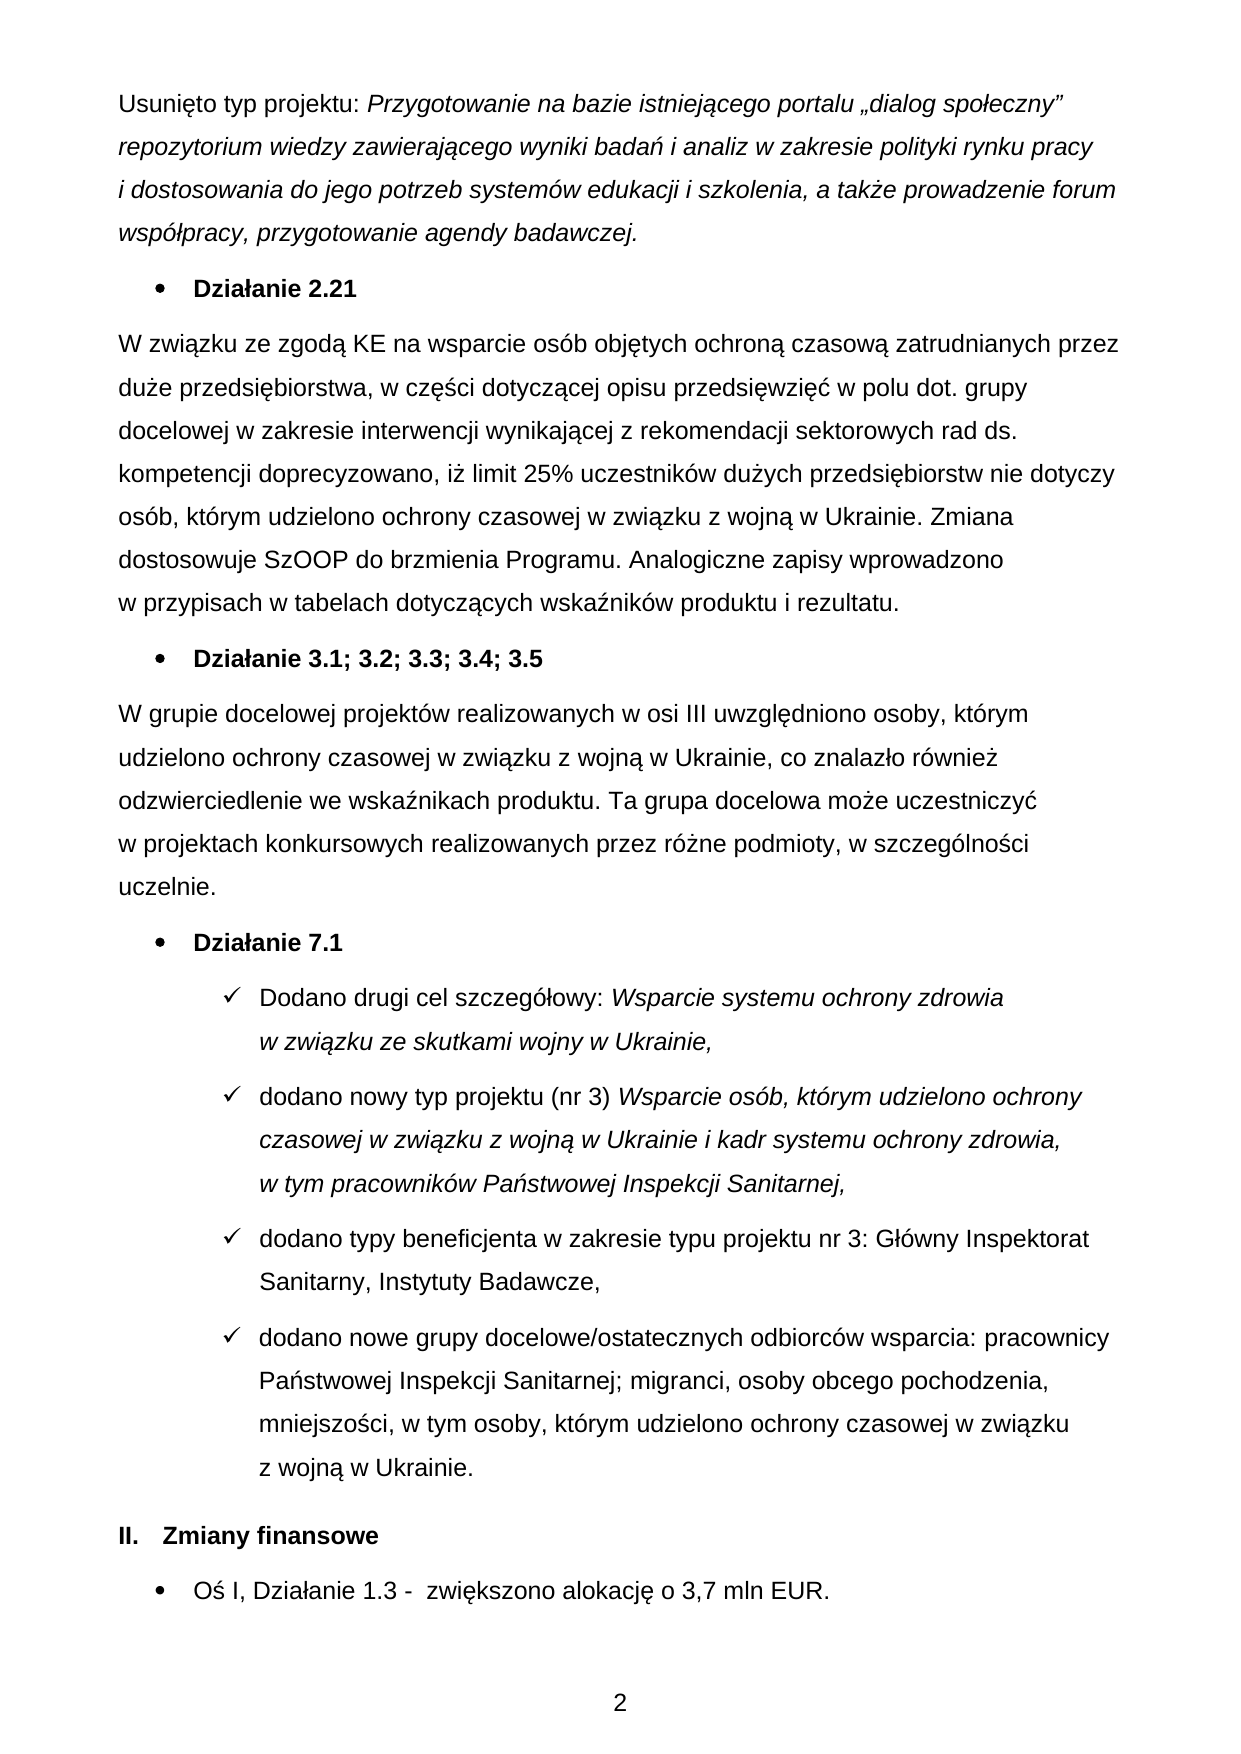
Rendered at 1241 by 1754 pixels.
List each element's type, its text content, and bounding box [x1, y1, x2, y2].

text Usunięto typ projektu: Przygotowanie na bazie istniejącego portalu „dialog społeczny” repozytorium wiedzy zawierającego wyniki badań i analiz w zakresie polityki rynku pracy i dostosowania do jego potrzeb systemów edukacji i szkolenia, a także prowadzenie forum współpracy, przygotowanie agendy badawczej. [118, 89, 1122, 247]
list Oś I, Działanie 1.3 - zwiększono alokację o 3,7 mln EUR. [156, 1576, 1122, 1605]
list Zmiany finansowe [118, 1521, 1122, 1549]
list dodano typy beneficjenta w zakresie typu projektu nr 3: Główny Inspektorat Sanitarny, Instytuty Badawcze, [222, 1224, 1122, 1296]
text W związku ze zgodą KE na wsparcie osób objętych ochroną czasową zatrudnianych przez duże przedsiębiorstwa, w części dotyczącej opisu przedsięwzięć w polu dot. grupy docelowej w zakresie interwencji wynikającej z rekomendacji sektorowych rad ds. kompetencji doprecyzowano, iż limit 25% uczestników dużych przedsiębiorstw nie dotyczy osób, którym udzielono ochrony czasowej w związku z wojną w Ukrainie. Zmiana dostosowuje SzOOP do brzmienia Programu. Analogiczne zapisy wprowadzono w przypisach w tabelach dotyczących wskaźników produktu i rezultatu. [118, 329, 1122, 617]
list dodano nowy typ projektu (nr 3) Wsparcie osób, którym udzielono ochrony czasowej w związku z wojną w Ukrainie i kadr systemu ochrony zdrowia, w tym pracowników Państwowej Inspekcji Sanitarnej, [222, 1082, 1122, 1197]
list Dodano drugi cel szczegółowy: Wsparcie systemu ochrony zdrowia w związku ze skutkami wojny w Ukrainie, [222, 983, 1122, 1055]
list dodano nowe grupy docelowe/ostatecznych odbiorców wsparcia: pracownicy Państwowej Inspekcji Sanitarnej; migranci, osoby obcego pochodzenia, mniejszości, w tym osoby, którym udzielono ochrony czasowej w związku z wojną w Ukrainie. [221, 1323, 1122, 1481]
list Działanie 3.1; 3.2; 3.3; 3.4; 3.5 [156, 644, 1122, 673]
list Działanie 7.1 [156, 928, 1122, 956]
text W grupie docelowej projektów realizowanych w osi III uwzględniono osoby, którym udzielono ochrony czasowej w związku z wojną w Ukrainie, co znalazło również odzwierciedlenie we wskaźnikach produktu. Ta grupa docelowa może uczestniczyć w projektach konkursowych realizowanych przez różne podmioty, w szczególności uczelnie. [118, 699, 1122, 901]
list Działanie 2.21 [156, 274, 1122, 302]
